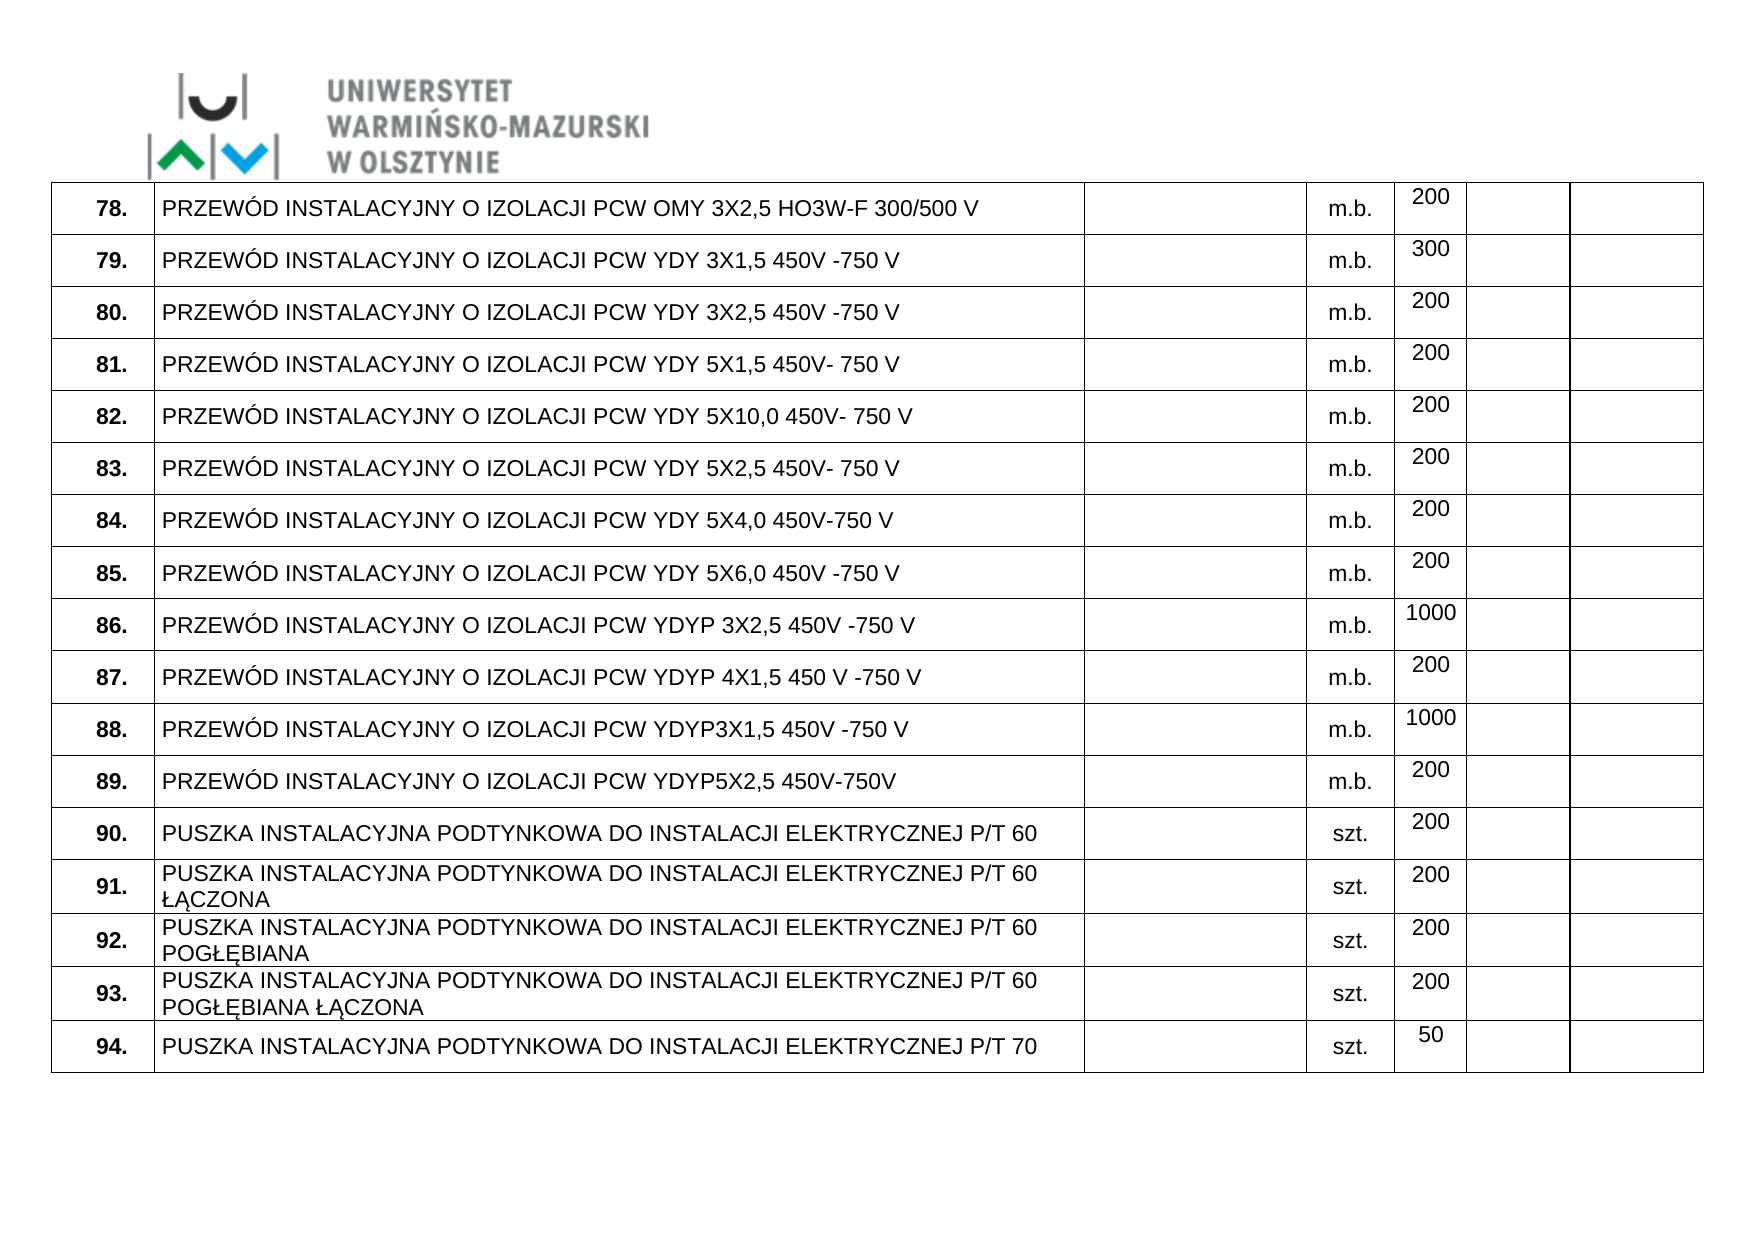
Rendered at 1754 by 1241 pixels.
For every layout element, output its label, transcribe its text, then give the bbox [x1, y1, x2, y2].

table_cell [1467, 704, 1569, 754]
table_cell [1571, 443, 1703, 494]
table_cell [1085, 1021, 1306, 1072]
table_cell 200 [1395, 967, 1466, 1020]
table_cell [1085, 651, 1306, 702]
table_cell [1085, 443, 1306, 494]
table_cell 200 [1395, 183, 1466, 234]
table_cell 1000 [1395, 599, 1466, 650]
table_cell [1571, 914, 1703, 966]
table_cell m.b. [1307, 756, 1394, 807]
table_cell [1467, 495, 1569, 546]
table_cell [52, 391, 154, 442]
table_cell 200 [1395, 808, 1466, 859]
table_cell PRZEWÓD INSTALACYJNY O IZOLACJI PCW YDY 5X1,5 450V- 750 V [155, 339, 1084, 390]
table_cell [1571, 235, 1703, 286]
table_cell [1467, 860, 1569, 912]
table_cell [52, 651, 154, 702]
table_cell PUSZKA INSTALACYJNA PODTYNKOWA DO INSTALACJI ELEKTRYCZNEJ P/T 60 ŁĄCZONA [155, 860, 1084, 912]
table_cell [1571, 495, 1703, 546]
table_cell [52, 183, 154, 234]
table_cell PRZEWÓD INSTALACYJNY O IZOLACJI PCW YDY 5X6,0 450V -750 V [155, 547, 1084, 598]
table_cell [52, 704, 154, 754]
table_cell m.b. [1307, 443, 1394, 494]
table_cell m.b. [1307, 339, 1394, 390]
table_cell m.b. [1307, 651, 1394, 702]
table_cell 50 [1395, 1021, 1466, 1072]
table_cell [1571, 339, 1703, 390]
table_cell PRZEWÓD INSTALACYJNY O IZOLACJI PCW YDY 5X4,0 450V-750 V [155, 495, 1084, 546]
table_cell m.b. [1307, 235, 1394, 286]
table_cell [1085, 287, 1306, 338]
table_cell 200 [1395, 443, 1466, 494]
table_cell [52, 235, 154, 286]
table_cell [52, 443, 154, 494]
table_cell [1467, 808, 1569, 859]
table_cell 200 [1395, 391, 1466, 442]
table_cell [1467, 235, 1569, 286]
table_cell [1085, 756, 1306, 807]
table_cell [52, 495, 154, 546]
picture [147, 73, 650, 182]
table_cell [1467, 756, 1569, 807]
table_cell PRZEWÓD INSTALACYJNY O IZOLACJI PCW YDY 3X1,5 450V -750 V [155, 235, 1084, 286]
table_cell PRZEWÓD INSTALACYJNY O IZOLACJI PCW OMY 3X2,5 HO3W-F 300/500 V [155, 183, 1084, 234]
table_cell [52, 967, 154, 1020]
table_cell [52, 914, 154, 966]
table_cell 200 [1395, 287, 1466, 338]
table_cell [1085, 495, 1306, 546]
table_cell [52, 599, 154, 650]
table_cell [1085, 967, 1306, 1020]
table_cell [1085, 339, 1306, 390]
table_cell [1085, 183, 1306, 234]
table_cell [1085, 235, 1306, 286]
table_cell [1467, 391, 1569, 442]
table_cell 200 [1395, 651, 1466, 702]
table_cell m.b. [1307, 599, 1394, 650]
table_cell [1571, 860, 1703, 912]
table_cell [1467, 183, 1569, 234]
table_cell PRZEWÓD INSTALACYJNY O IZOLACJI PCW YDYP 4X1,5 450 V -750 V [155, 651, 1084, 702]
table_cell PUSZKA INSTALACYJNA PODTYNKOWA DO INSTALACJI ELEKTRYCZNEJ P/T 60 [155, 808, 1084, 859]
table_cell PUSZKA INSTALACYJNA PODTYNKOWA DO INSTALACJI ELEKTRYCZNEJ P/T 60 POGŁĘBIANA [155, 914, 1084, 966]
table_cell m.b. [1307, 547, 1394, 598]
table_cell [1467, 599, 1569, 650]
table_cell 200 [1395, 756, 1466, 807]
table_cell [1085, 914, 1306, 966]
table_cell [52, 756, 154, 807]
table_cell [1467, 443, 1569, 494]
table_cell 200 [1395, 495, 1466, 546]
table_cell [52, 339, 154, 390]
table_cell PRZEWÓD INSTALACYJNY O IZOLACJI PCW YDY 3X2,5 450V -750 V [155, 287, 1084, 338]
table_cell PUSZKA INSTALACYJNA PODTYNKOWA DO INSTALACJI ELEKTRYCZNEJ P/T 70 [155, 1021, 1084, 1072]
table_cell m.b. [1307, 183, 1394, 234]
table_cell m.b. [1307, 287, 1394, 338]
table_cell PRZEWÓD INSTALACYJNY O IZOLACJI PCW YDYP3X1,5 450V -750 V [155, 704, 1084, 754]
table_cell [52, 860, 154, 912]
table_cell [1571, 183, 1703, 234]
table_cell [1571, 967, 1703, 1020]
table_cell 200 [1395, 914, 1466, 966]
table_cell [1571, 599, 1703, 650]
table_cell [1571, 1021, 1703, 1072]
table_cell PRZEWÓD INSTALACYJNY O IZOLACJI PCW YDYP 3X2,5 450V -750 V [155, 599, 1084, 650]
table_cell [1571, 756, 1703, 807]
table_cell [52, 287, 154, 338]
table_cell m.b. [1307, 391, 1394, 442]
table_cell [1467, 651, 1569, 702]
table_cell szt. [1307, 967, 1394, 1020]
table_cell [1467, 547, 1569, 598]
table_cell [1467, 967, 1569, 1020]
table_cell 300 [1395, 235, 1466, 286]
table_cell [1085, 391, 1306, 442]
table_cell [1085, 704, 1306, 754]
table_cell [1085, 808, 1306, 859]
table_cell szt. [1307, 860, 1394, 912]
table_cell m.b. [1307, 704, 1394, 754]
table_cell [1571, 547, 1703, 598]
table_cell [1467, 914, 1569, 966]
table_cell PRZEWÓD INSTALACYJNY O IZOLACJI PCW YDYP5X2,5 450V-750V [155, 756, 1084, 807]
table_cell 200 [1395, 547, 1466, 598]
table_cell 200 [1395, 339, 1466, 390]
table_cell [1085, 599, 1306, 650]
table_cell [1467, 287, 1569, 338]
table_cell [1571, 391, 1703, 442]
table_cell [52, 547, 154, 598]
table_cell [1571, 704, 1703, 754]
table_cell [1571, 808, 1703, 859]
table_cell [1571, 651, 1703, 702]
table_cell szt. [1307, 1021, 1394, 1072]
table_cell m.b. [1307, 495, 1394, 546]
table_cell [1085, 547, 1306, 598]
table_cell PRZEWÓD INSTALACYJNY O IZOLACJI PCW YDY 5X10,0 450V- 750 V [155, 391, 1084, 442]
table_cell 1000 [1395, 704, 1466, 754]
table_cell PUSZKA INSTALACYJNA PODTYNKOWA DO INSTALACJI ELEKTRYCZNEJ P/T 60 POGŁĘBIANA ŁĄCZONA [155, 967, 1084, 1020]
table_cell [1085, 860, 1306, 912]
table_cell [52, 1021, 154, 1072]
table_cell szt. [1307, 914, 1394, 966]
table_cell [1571, 287, 1703, 338]
table_cell PRZEWÓD INSTALACYJNY O IZOLACJI PCW YDY 5X2,5 450V- 750 V [155, 443, 1084, 494]
table_cell szt. [1307, 808, 1394, 859]
table_cell [1467, 339, 1569, 390]
table_cell 200 [1395, 860, 1466, 912]
table_cell [52, 808, 154, 859]
table_cell [1467, 1021, 1569, 1072]
